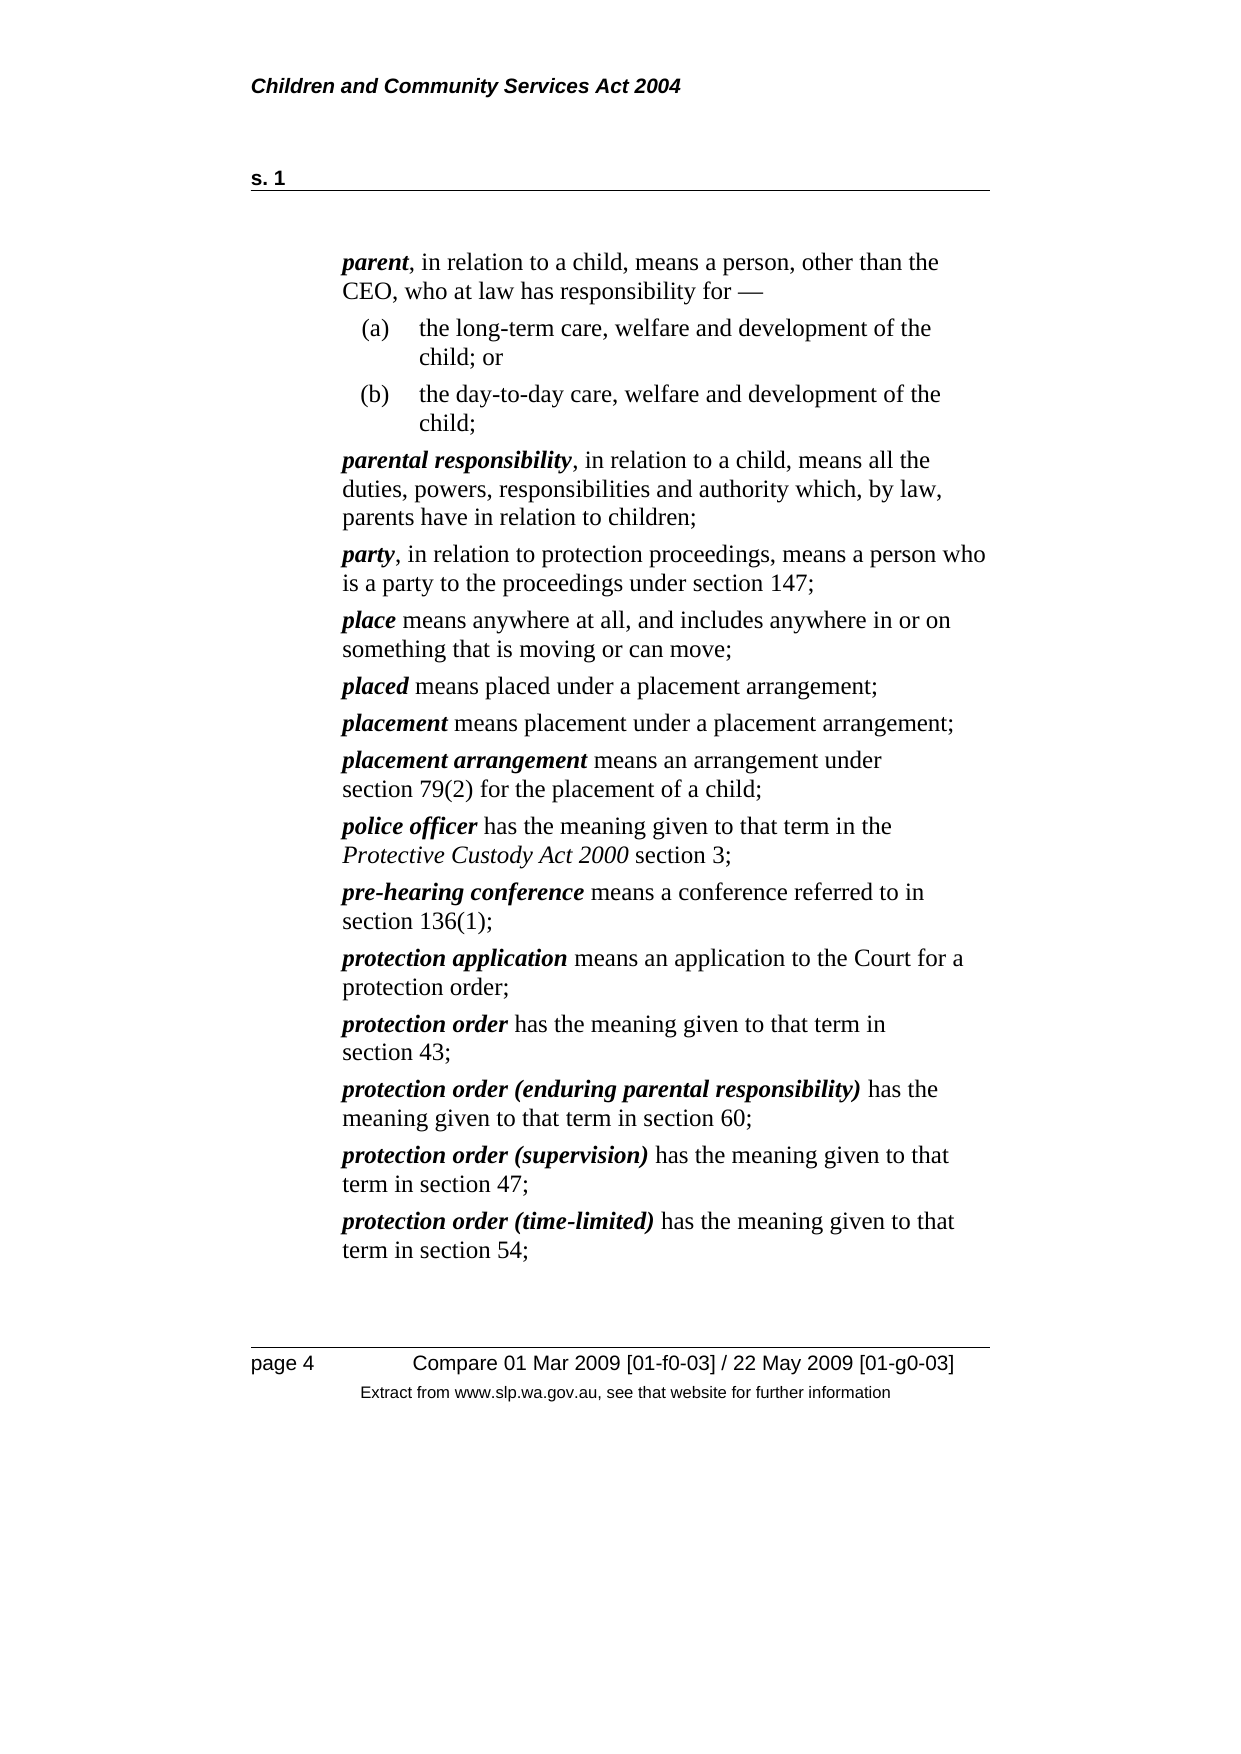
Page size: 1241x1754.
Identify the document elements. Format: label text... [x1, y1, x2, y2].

text place means anywhere at all, and includes anywhere in or on something that is moving or can move; [251, 605, 990, 663]
text parent, in relation to a child, means a person, other than the CEO, who at law has responsibility for — [251, 247, 990, 305]
text (b) the day-to-day care, welfare and development of the child; [251, 379, 990, 437]
text protection order (supervision) has the meaning given to that term in section 47; [251, 1140, 990, 1198]
text protection application means an application to the Court for a protection order; [251, 943, 990, 1000]
text placement arrangement means an arrangement under section 79(2) for the placement of a child; [251, 745, 990, 803]
text parental responsibility, in relation to a child, means all the duties, powers, responsibilities and authority which, by law, parents have in relation to children; [251, 445, 990, 531]
text protection order (time-limited) has the meaning given to that term in section 54; [251, 1206, 990, 1264]
text (a) the long-term care, welfare and development of the child; or [251, 313, 990, 371]
text protection order (enduring parental responsibility) has the meaning given to that term in section 60; [251, 1074, 990, 1132]
text police officer has the meaning given to that term in the Protective Custody Act 2000 section 3; [251, 811, 990, 869]
text protection order has the meaning given to that term in section 43; [251, 1009, 990, 1066]
text pre-hearing conference means a conference referred to in section 136(1); [251, 877, 990, 934]
text party, in relation to protection proceedings, means a person who is a party to the proceedings under section 147; [251, 539, 990, 597]
text placed means placed under a placement arrangement; [251, 671, 990, 700]
text placement means placement under a placement arrangement; [251, 708, 990, 737]
